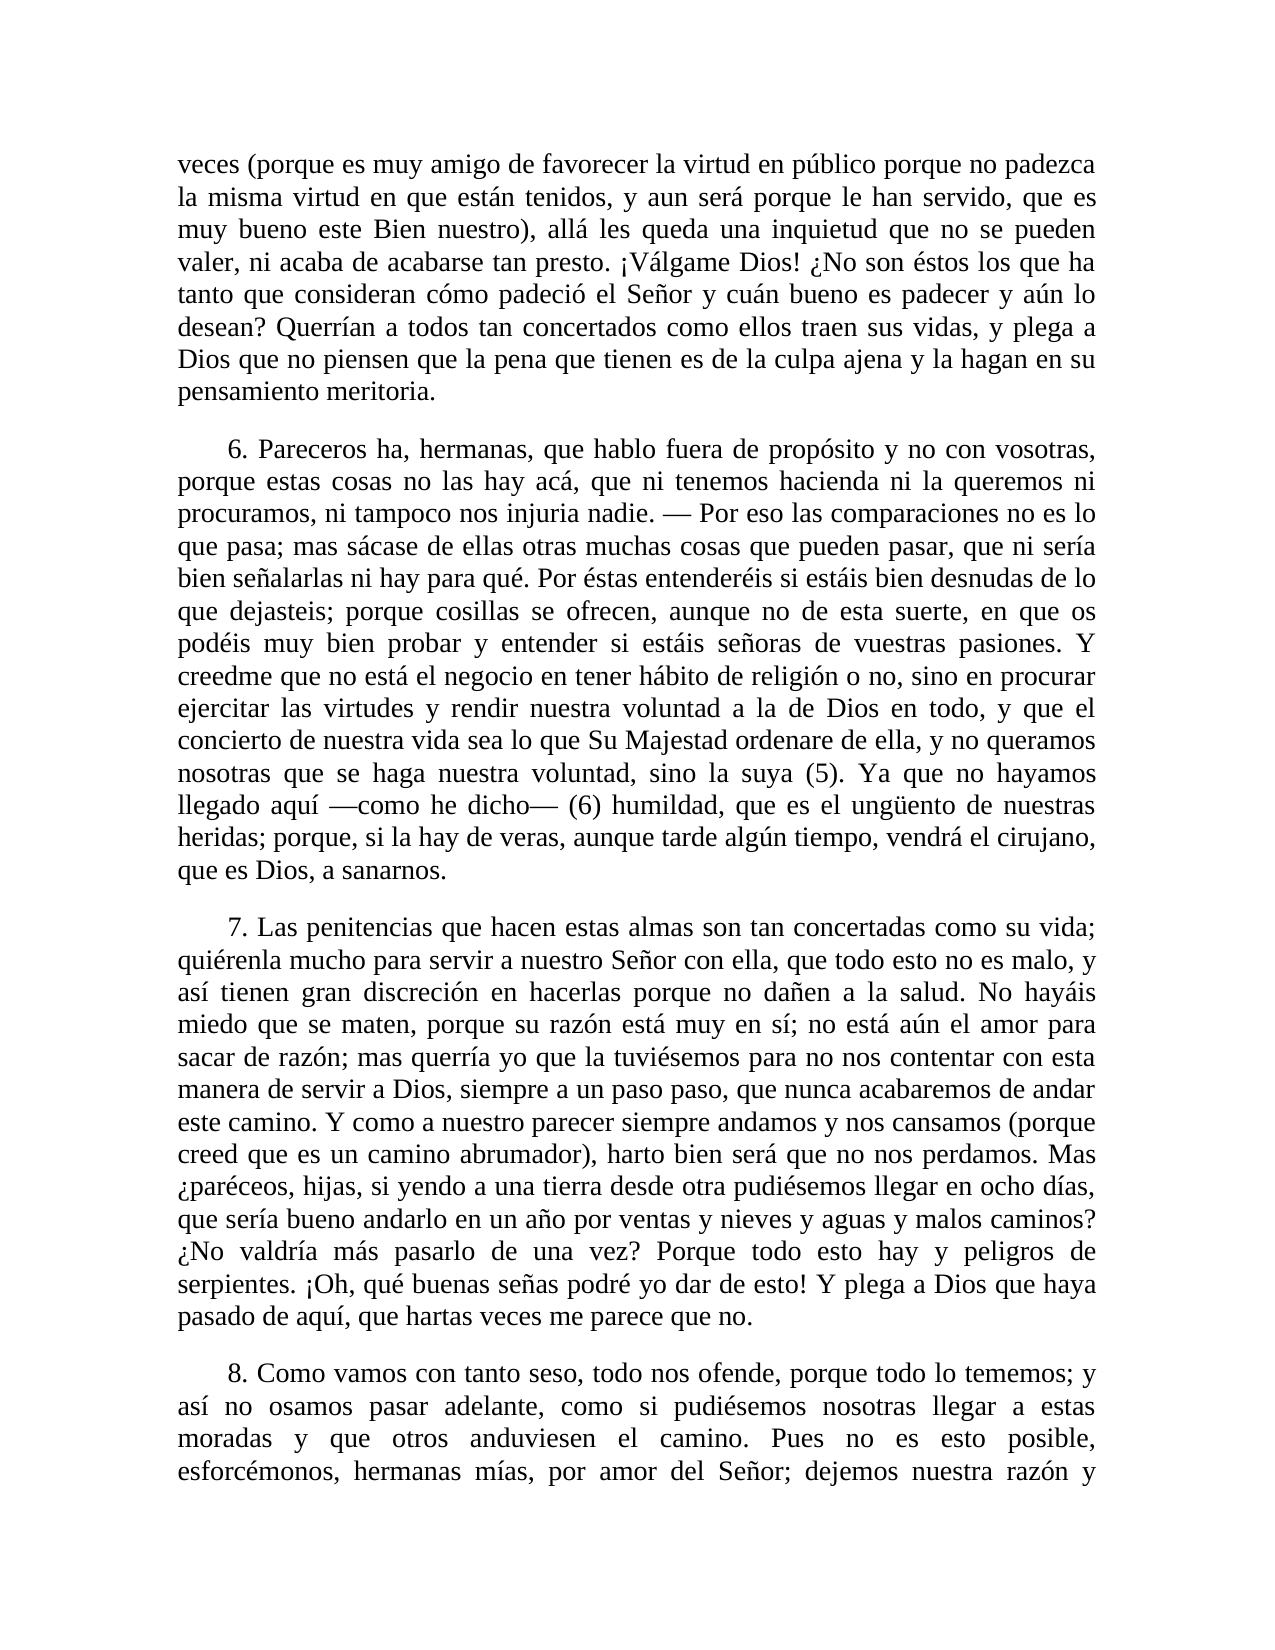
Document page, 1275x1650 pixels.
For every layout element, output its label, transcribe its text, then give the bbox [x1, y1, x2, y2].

text 6. Pareceros ha, hermanas, que hablo fuera de propósito y no con vosotras, porque estas cosas no las hay acá, que ni tenemos hacienda ni la queremos ni procuramos, ni tampoco nos injuria nadie. — Por eso las comparaciones no es lo que pasa; mas sácase de ellas otras muchas cosas que pueden pasar, que ni sería bien señalarlas ni hay para qué. Por éstas entenderéis si estáis bien desnudas de lo que dejasteis; porque cosillas se ofrecen, aunque no de esta suerte, en que os podéis muy bien probar y entender si estáis señoras de vuestras pasiones. Y creedme que no está el negocio en tener hábito de religión o no, sino en procurar ejercitar las virtudes y rendir nuestra voluntad a la de Dios en todo, y que el concierto de nuestra vida sea lo que Su Majestad ordenare de ella, y no queramos nosotras que se haga nuestra voluntad, sino la suya (5). Ya que no hayamos llegado aquí —como he dicho— (6) humildad, que es el ungüento de nuestras heridas; porque, si la hay de veras, aunque tarde algún tiempo, vendrá el cirujano, que es Dios, a sanarnos. [177, 432, 1098, 885]
text 7. Las penitencias que hacen estas almas son tan concertadas como su vida; quiérenla mucho para servir a nuestro Señor con ella, que todo esto no es malo, y así tienen gran discreción en hacerlas porque no dañen a la salud. No hayáis miedo que se maten, porque su razón está muy en sí; no está aún el amor para sacar de razón; mas querría yo que la tuviésemos para no nos contentar con esta manera de servir a Dios, siempre a un paso paso, que nunca acabaremos de andar este camino. Y como a nuestro parecer siempre andamos y nos cansamos (porque creed que es un camino abrumador), harto bien será que no nos perdamos. Mas ¿paréceos, hijas, si yendo a una tierra desde otra pudiésemos llegar en ocho días, que sería bueno andarlo en un año por ventas y nieves y aguas y malos caminos? ¿No valdría más pasarlo de una vez? Porque todo esto hay y peligros de serpientes. ¡Oh, qué buenas señas podré yo dar de esto! Y plega a Dios que haya pasado de aquí, que hartas veces me parece que no. [177, 910, 1098, 1331]
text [177, 1356, 1098, 1486]
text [177, 148, 1098, 407]
